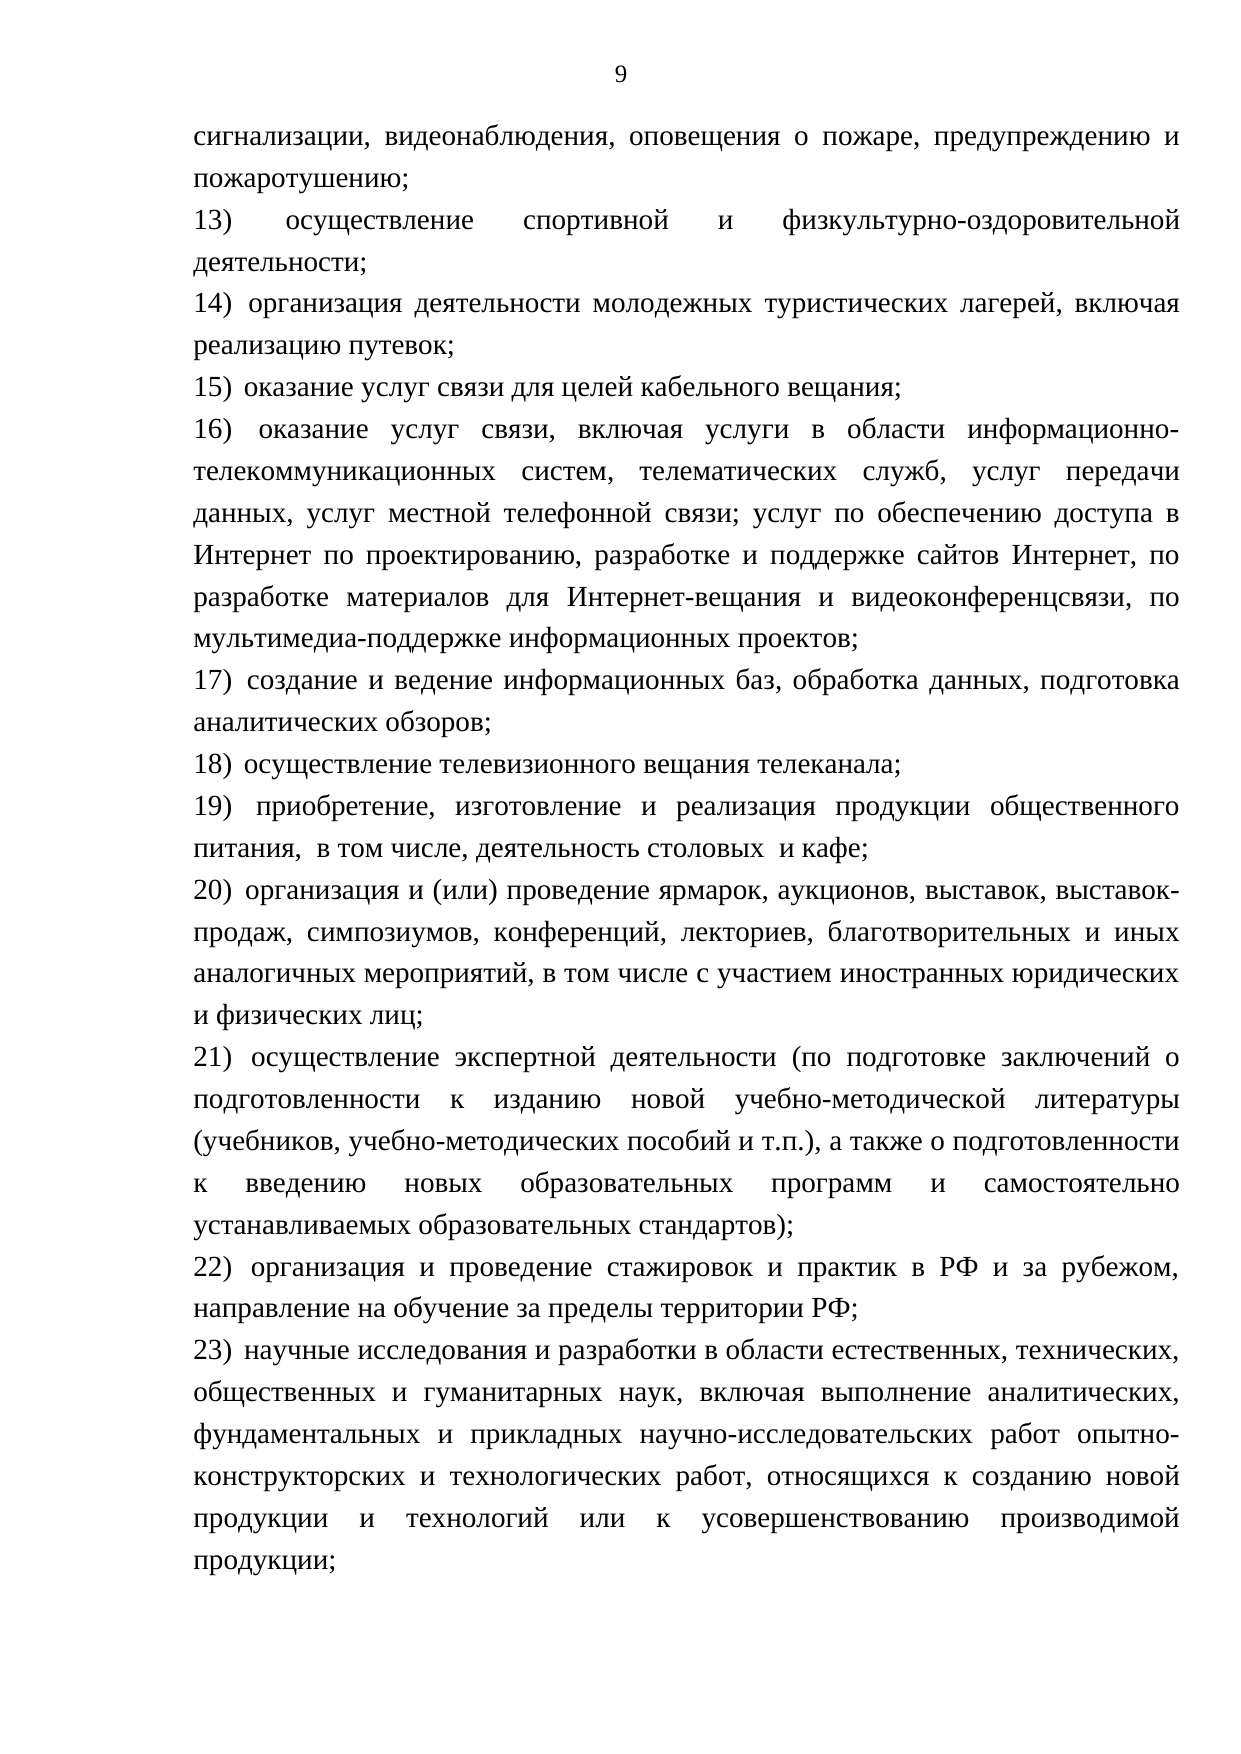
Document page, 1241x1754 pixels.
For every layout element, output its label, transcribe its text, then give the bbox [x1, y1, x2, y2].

list осуществление экспертной деятельности (по подготовке заключений о подготовленности к изданию новой учебно-методической литературы (учебников, учебно-методических пособий и т.п.), а также о подготовленности к введению новых образовательных программ и самостоятельно устанавливаемых образовательных стандартов); [193, 1039, 1181, 1240]
list организация деятельности молодежных туристических лагерей, включая реализацию путевок; [193, 286, 1181, 361]
list осуществление телевизионного вещания телеканала; [193, 746, 1181, 780]
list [193, 118, 1181, 193]
list научные исследования и разработки в области естественных, технических, общественных и гуманитарных наук, включая выполнение аналитических, фундаментальных и прикладных научно-исследовательских работ опытно-конструкторских и технологических работ, относящихся к созданию новой продукции и технологий или к усовершенствованию производимой продукции; [193, 1332, 1181, 1575]
list оказание услуг связи для целей кабельного вещания; [193, 369, 1181, 403]
list организация и проведение стажировок и практик в РФ и за рубежом, направление на обучение за пределы территории РФ; [193, 1249, 1181, 1324]
list организация и (или) проведение ярмарок, аукционов, выставок, выставок-продаж, симпозиумов, конференций, лекториев, благотворительных и иных аналогичных мероприятий, в том числе с участием иностранных юридических и физических лиц; [193, 872, 1181, 1031]
list приобретение, изготовление и реализация продукции общественного питания, в том числе, деятельность столовых и кафе; [193, 788, 1181, 863]
list осуществление спортивной и физкультурно-оздоровительной деятельности; [193, 202, 1181, 277]
list оказание услуг связи, включая услуги в области информационно-телекоммуникационных систем, телематических служб, услуг передачи данных, услуг местной телефонной связи; услуг по обеспечению доступа в Интернет по проектированию, разработке и поддержке сайтов Интернет, по разработке материалов для Интернет-вещания и видеоконференцсвязи, по мультимедиа-поддержке информационных проектов; [193, 411, 1181, 654]
list создание и ведение информационных баз, обработка данных, подготовка аналитических обзоров; [193, 662, 1181, 738]
